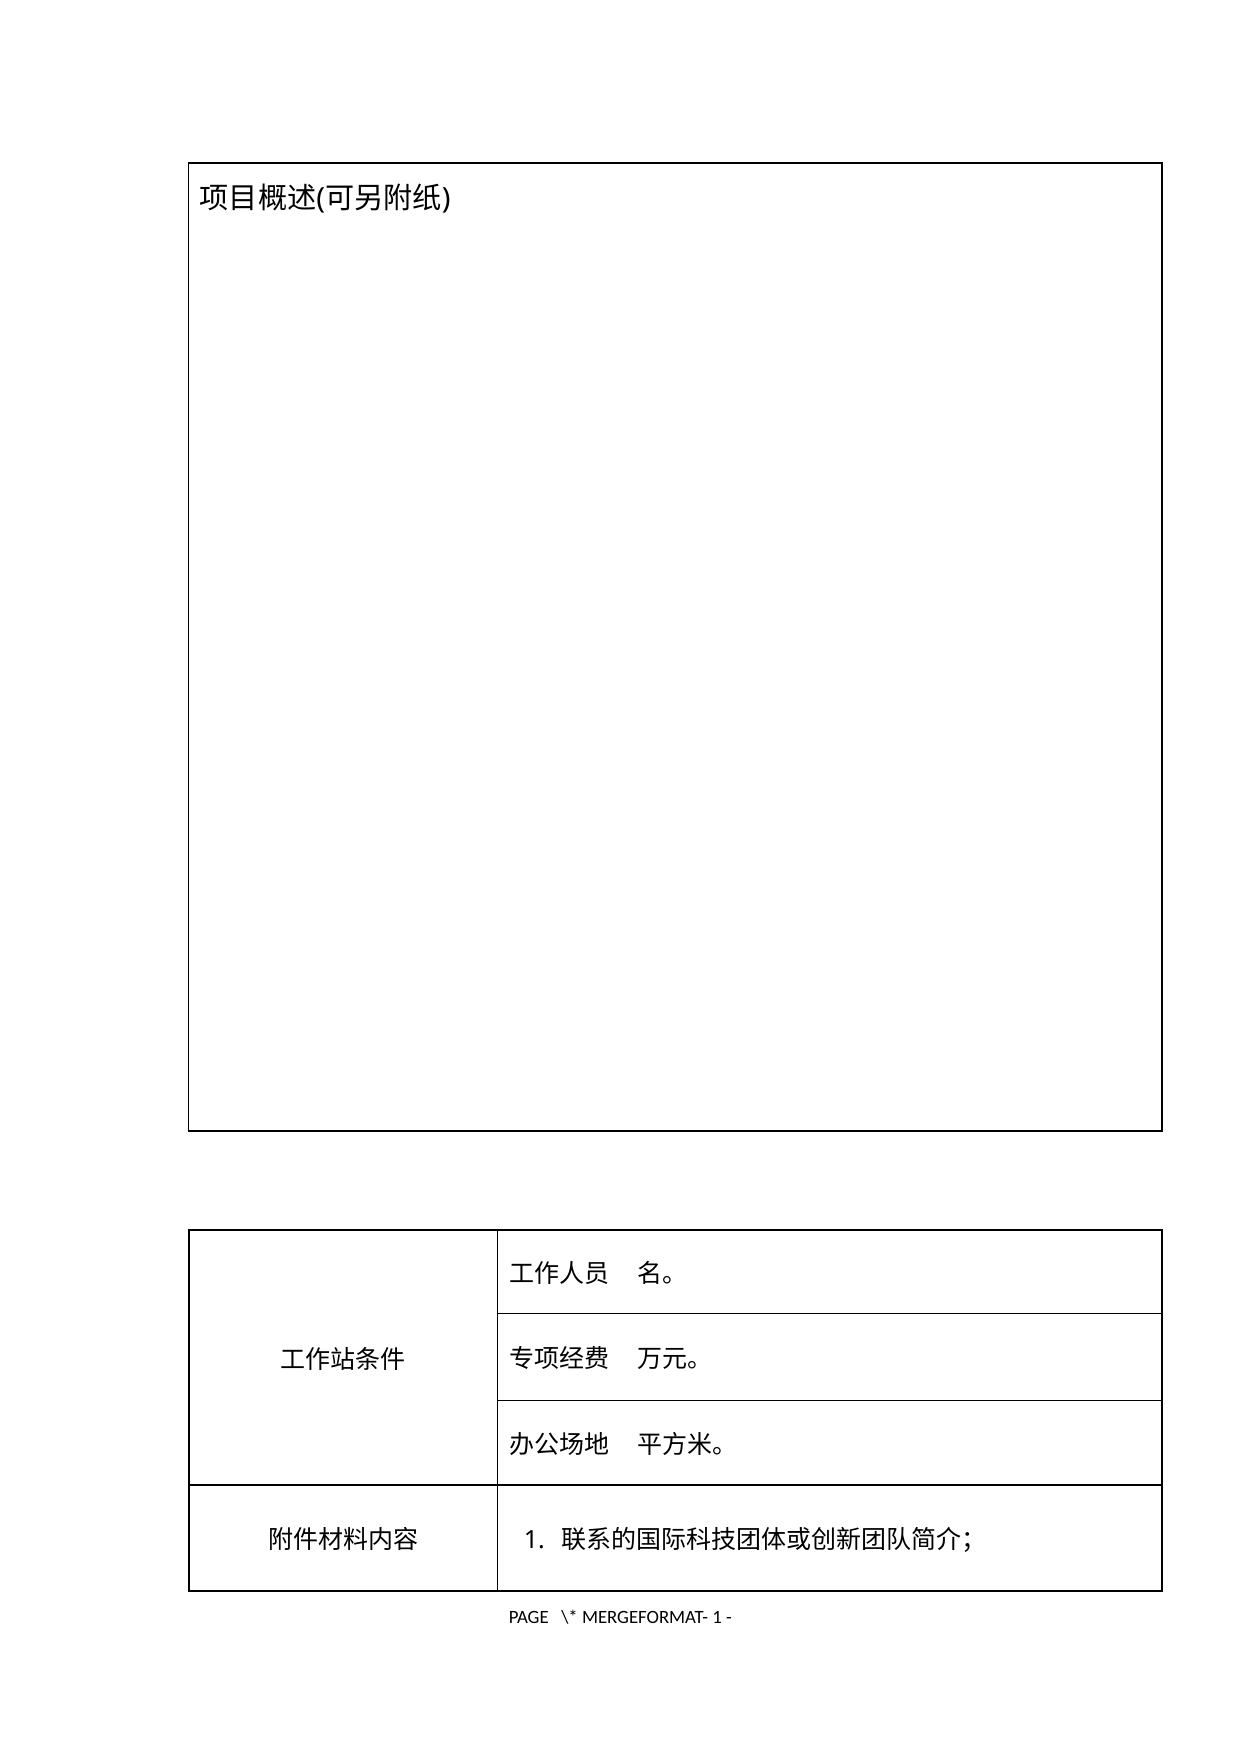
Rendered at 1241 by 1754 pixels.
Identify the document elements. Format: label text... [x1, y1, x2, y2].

table_cell 专项经费 万元。 [498, 1314, 1161, 1399]
table_cell 办公场地 平方米。 [498, 1401, 1161, 1484]
table_cell 项目概述(可另附纸) [189, 164, 1161, 1130]
table_header 工作人员 名。 [498, 1231, 1161, 1313]
table_cell 附件材料内容 [190, 1486, 497, 1590]
table_header 工作站条件 [190, 1231, 497, 1484]
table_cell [498, 1486, 1161, 1590]
